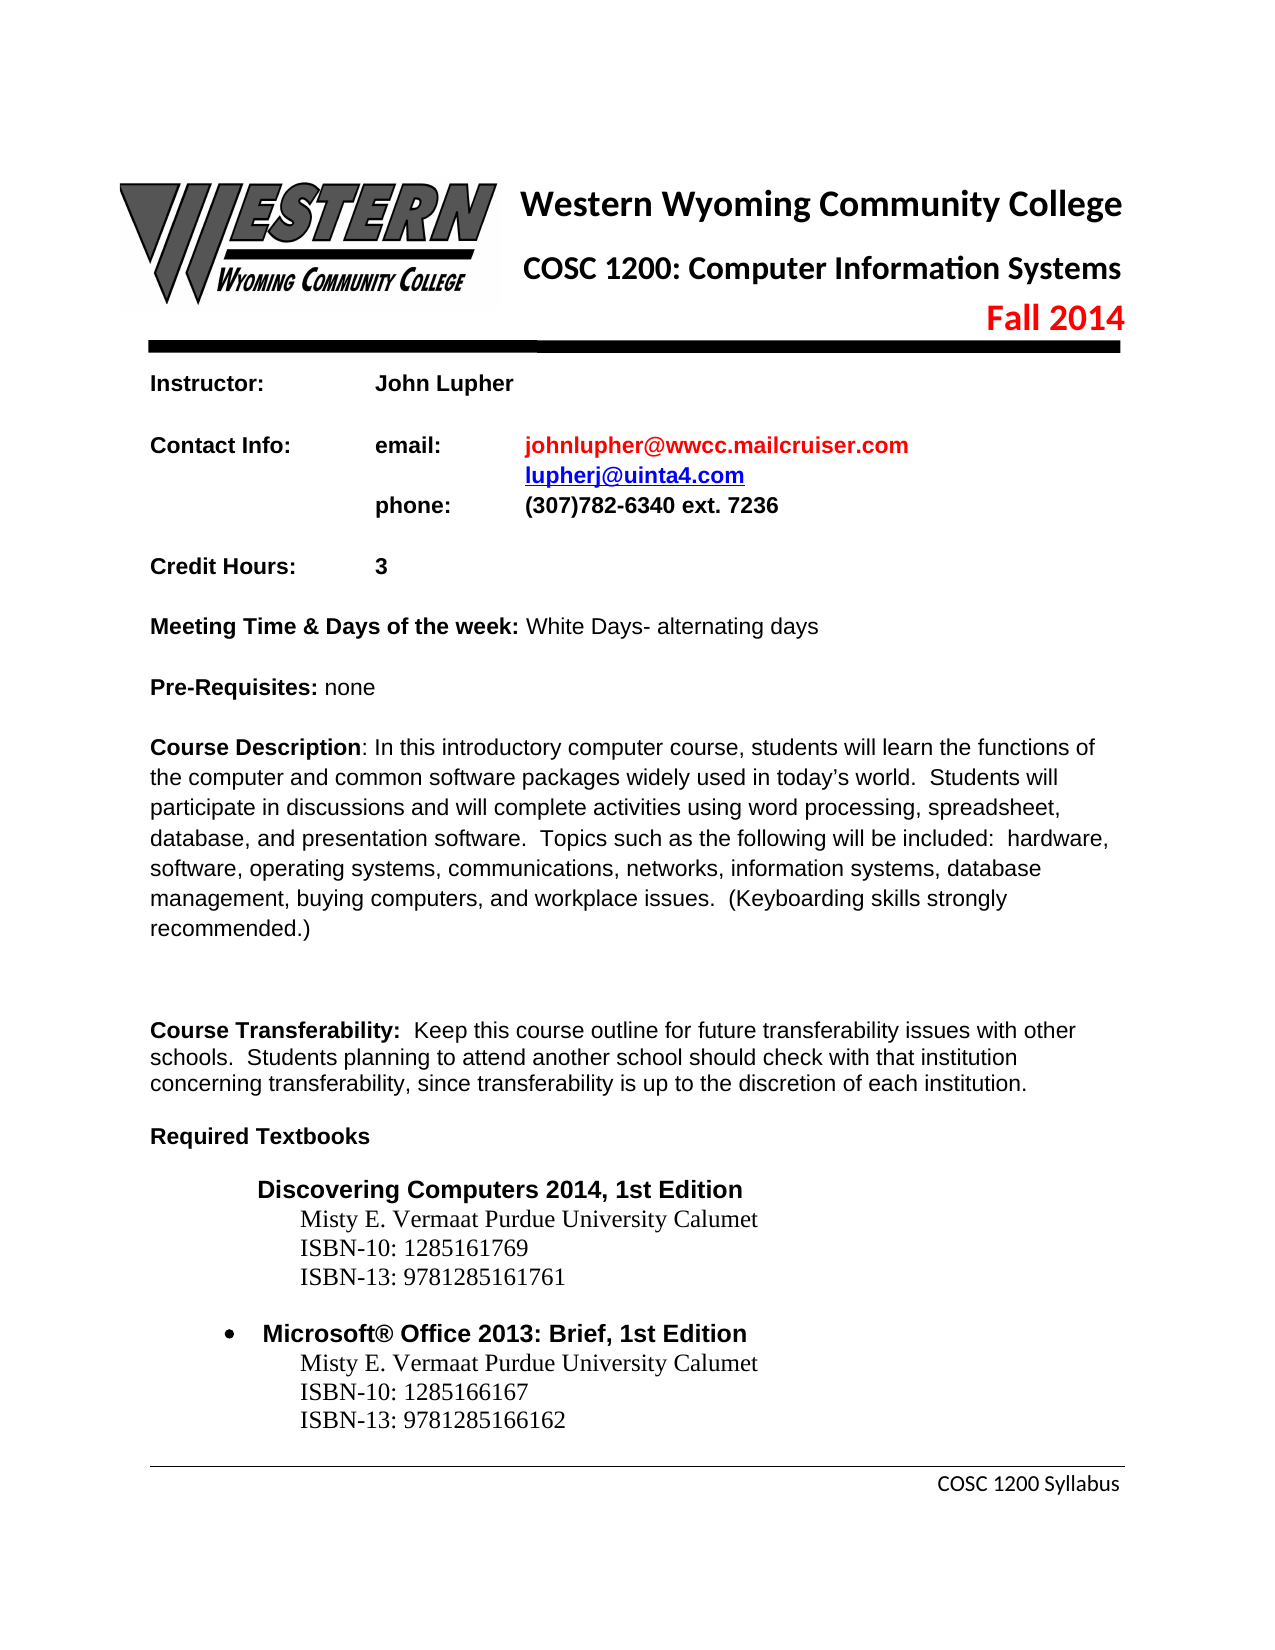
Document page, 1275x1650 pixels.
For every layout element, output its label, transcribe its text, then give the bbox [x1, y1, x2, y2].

text Meeting Time & Days of the week: White Days- alternating days [150, 613, 1125, 639]
text Fall 2014 [150, 294, 1125, 339]
text Misty E. Vermaat Purdue University Calumet [300, 1348, 1125, 1377]
text Credit Hours: 3 [150, 553, 1125, 579]
text ISBN-13: 9781285161761 [300, 1262, 1125, 1290]
text Course Description: In this introductory computer course, students will learn the functions of the computer and common software packages widely used in today’s world. Students will participate in discussions and will complete activities using word processing, spreadsheet, database, and presentation software. Topics such as the following will be included: hardware, software, operating systems, communications, networks, information systems, database management, buying computers, and workplace issues. (Keyboarding skills strongly recommended.) [150, 734, 1125, 941]
list Microsoft® Office 2013: Brief, 1st Edition [225, 1319, 1125, 1348]
picture [114, 178, 502, 307]
text ISBN-13: 9781285166162 [300, 1406, 1125, 1434]
text Contact Info: email: johnlupher@wwcc.mailcruiser.com [150, 432, 1125, 458]
text  Discovering Computers 2014, 1st Edition [225, 1175, 1125, 1204]
text phone: (307)782-6340 ext. 7236 [150, 492, 1125, 518]
text Instructor: John Lupher [150, 370, 1125, 396]
text Pre-Requisites: none [150, 673, 1125, 700]
text Western [502, 180, 1125, 226]
text Misty E. Vermaat Purdue University Calumet [300, 1204, 1125, 1233]
text COSC 1200: Computer Information Systems [502, 247, 1125, 288]
text ISBN-10: 1285161769 [300, 1233, 1125, 1262]
text ISBN-10: 1285166167 [300, 1377, 1125, 1406]
text Course Transferability: Keep this course outline for future transferability issues with other schools. Students planning to attend another school should check with that institution concerning transferability, since transferability is up to the discretion of each institution. [150, 1017, 1125, 1096]
text Required Textbooks [150, 1123, 1125, 1149]
text lupherj@uinta4.com [450, 462, 1125, 488]
